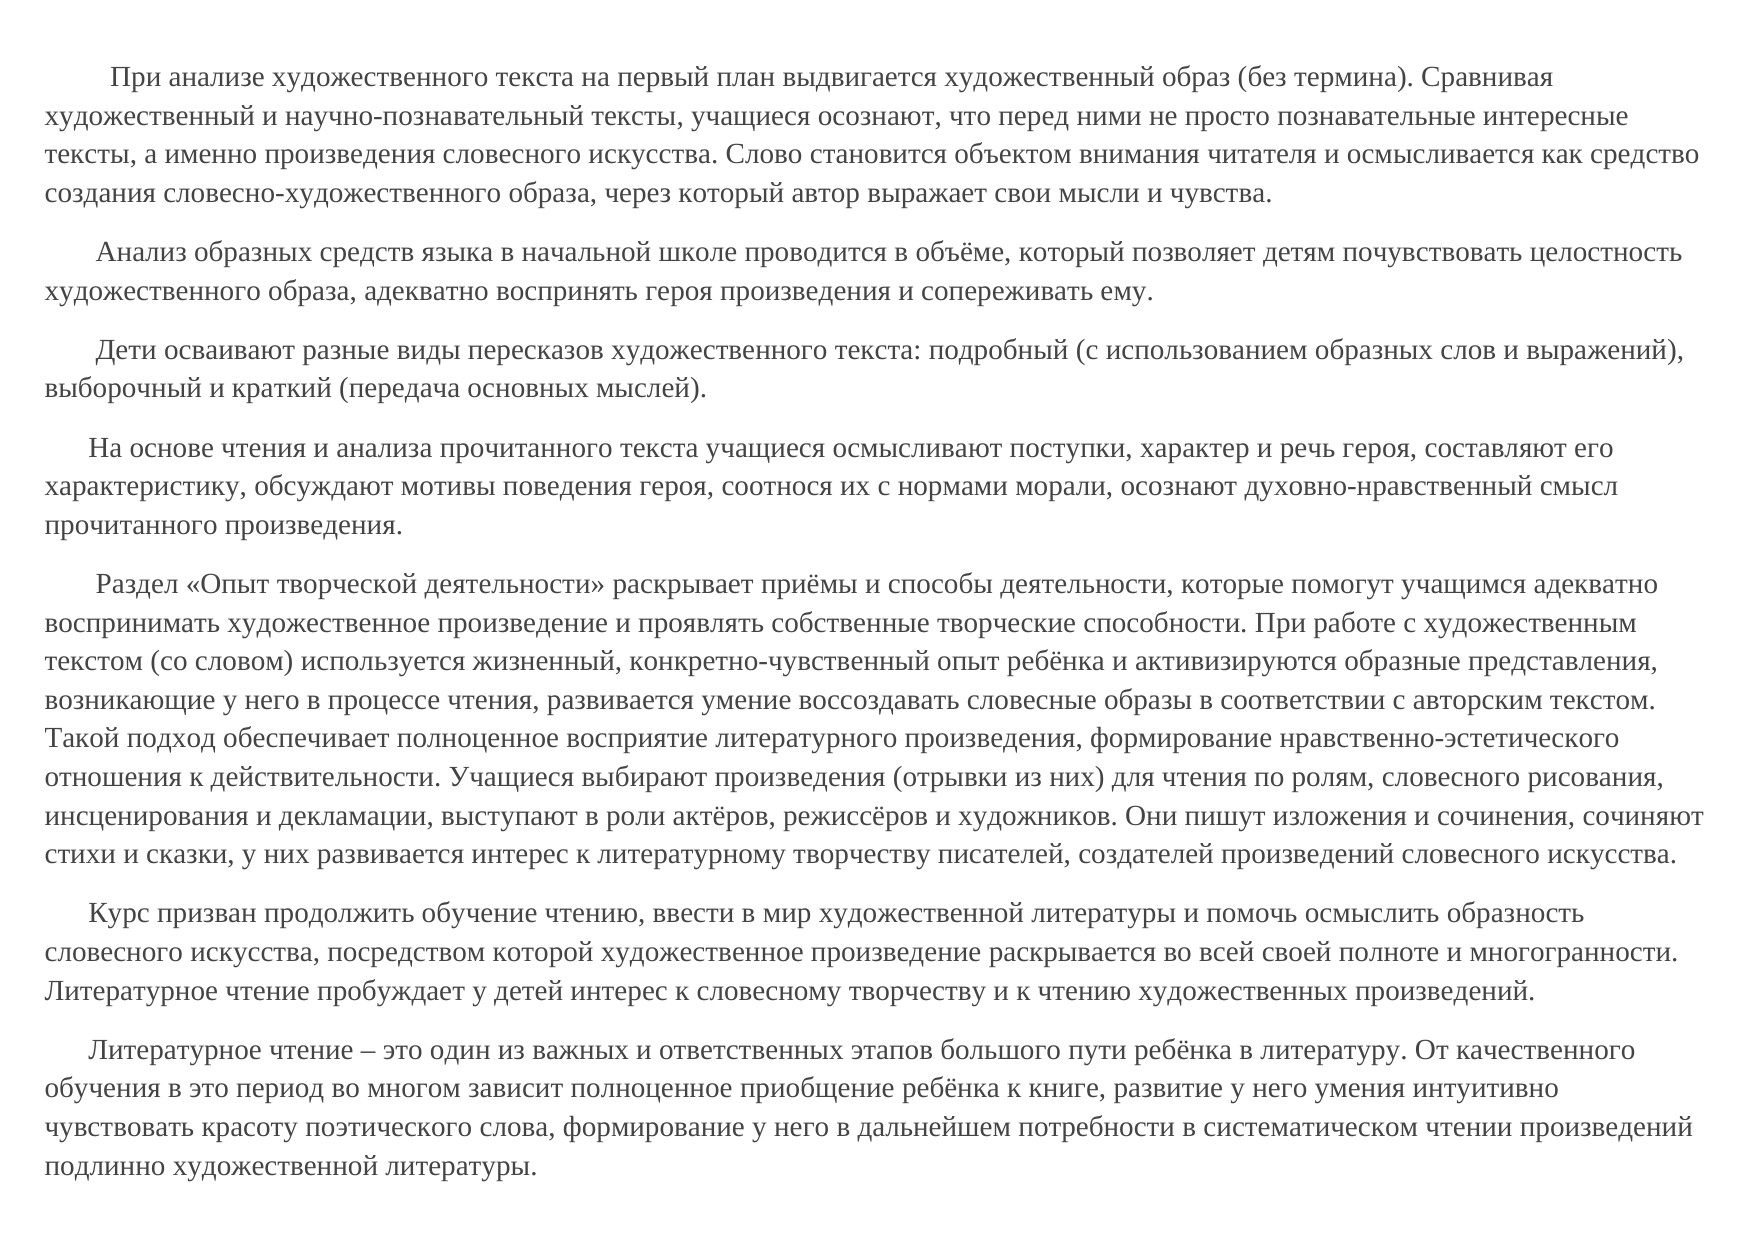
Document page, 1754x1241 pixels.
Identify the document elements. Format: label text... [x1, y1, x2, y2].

text Анализ образных средств языка в начальной школе проводится в объёме, который позволяет детям почувствовать целостность художественного образа, адекватно воспринять героя произведения и сопереживать ему. [44, 234, 1710, 306]
text Курс призван продолжить обучение чтению, ввести в мир художественной литературы и помочь осмыслить образность словесного искусства, посредством которой художественное произведение раскрывается во всей своей полноте и многогранности. Литературное чтение пробуждает у детей интерес к словесному творчеству и к чтению художественных произведений. [44, 896, 1710, 1006]
text При анализе художественного текста на первый план выдвигается художественный образ (без термина). Сравнивая художественный и научно-познавательный тексты, учащиеся осознают, что перед ними не просто познавательные интересные тексты, а именно произведения словесного искусства. Слово становится объектом внимания читателя и осмысливается как средство создания словесно-художественного образа, через который автор выражает свои мысли и чувства. [44, 59, 1710, 208]
text Литературное чтение – это один из важных и ответственных этапов большого пути ребёнка в литературу. От качественного обучения в это период во многом зависит полноценное приобщение ребёнка к книге, развитие у него умения интуитивно чувствовать красоту поэтического слова, формирование у него в дальнейшем потребности в систематическом чтении произведений подлинно художественной литературы. [44, 1032, 1710, 1181]
text Раздел «Опыт творческой деятельности» раскрывает приёмы и способы деятельности, которые помогут учащимся адекватно воспринимать художественное произведение и проявлять собственные творческие способности. При работе с художественным текстом (со словом) используется жизненный, конкретно-чувственный опыт ребёнка и активизируются образные представления, возникающие у него в процессе чтения, развивается умение воссоздавать словесные образы в соответствии с авторским текстом. Такой подход обеспечивает полноценное восприятие литературного произведения, формирование нравственно-эстетического отношения к действительности. Учащиеся выбирают произведения (отрывки из них) для чтения по ролям, словесного рисования, инсценирования и декламации, выступают в роли актёров, режиссёров и художников. Они пишут изложения и сочинения, сочиняют стихи и сказки, у них развивается интерес к литературному творчеству писателей, создателей произведений словесного искусства. [44, 566, 1710, 870]
text На основе чтения и анализа прочитанного текста учащиеся осмысливают поступки, характер и речь героя, составляют его характеристику, обсуждают мотивы поведения героя, соотнося их с нормами морали, осознают духовно-нравственный смысл прочитанного произведения. [44, 430, 1710, 541]
text Дети осваивают разные виды пересказов художественного текста: подробный (с использованием образных слов и выражений), выборочный и краткий (передача основных мыслей). [44, 332, 1710, 404]
